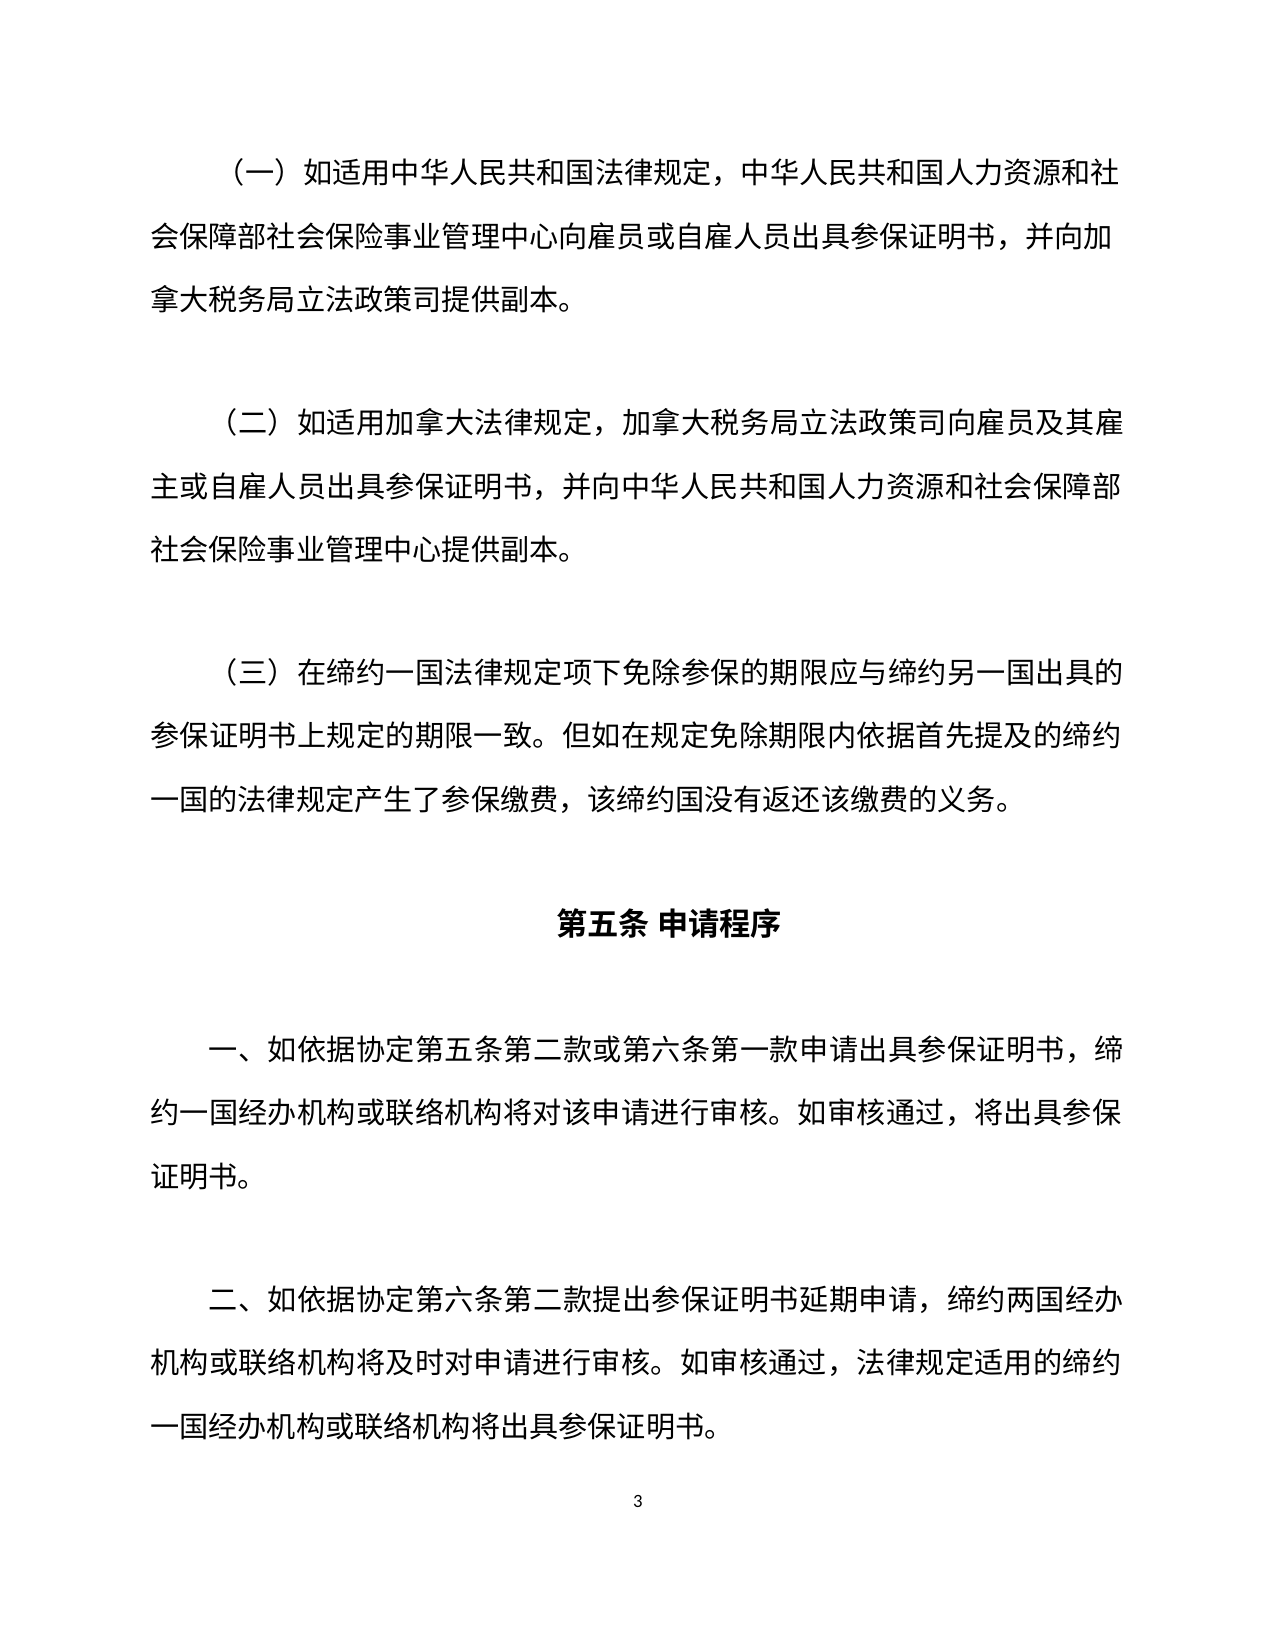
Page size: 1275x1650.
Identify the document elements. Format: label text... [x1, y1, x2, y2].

text 第五条 申请程序 [150, 899, 1125, 944]
text （三）在缔约一国法律规定项下免除参保的期限应与缔约另一国出具的参保证明书上规定的期限一致。但如在规定免除期限内依据首先提及的缔约一国的法律规定产生了参保缴费，该缔约国没有返还该缴费的义务。 [150, 649, 1125, 819]
text （二）如适用加拿大法律规定，加拿大税务局立法政策司向雇员及其雇主或自雇人员出具参保证明书，并向中华人民共和国人力资源和社会保障部社会保险事业管理中心提供副本。 [150, 400, 1125, 569]
text （一）如适用中华人民共和国法律规定，中华人民共和国人力资源和社会保障部社会保险事业管理中心向雇员或自雇人员出具参保证明书，并向加拿大税务局立法政策司提供副本。 [150, 150, 1125, 319]
text 一、如依据协定第五条第二款或第六条第一款申请出具参保证明书，缔约一国经办机构或联络机构将对该申请进行审核。如审核通过，将出具参保证明书。 [150, 1027, 1125, 1196]
text 二、如依据协定第六条第二款提出参保证明书延期申请，缔约两国经办机构或联络机构将及时对申请进行审核。如审核通过，法律规定适用的缔约一国经办机构或联络机构将出具参保证明书。 [150, 1276, 1125, 1446]
